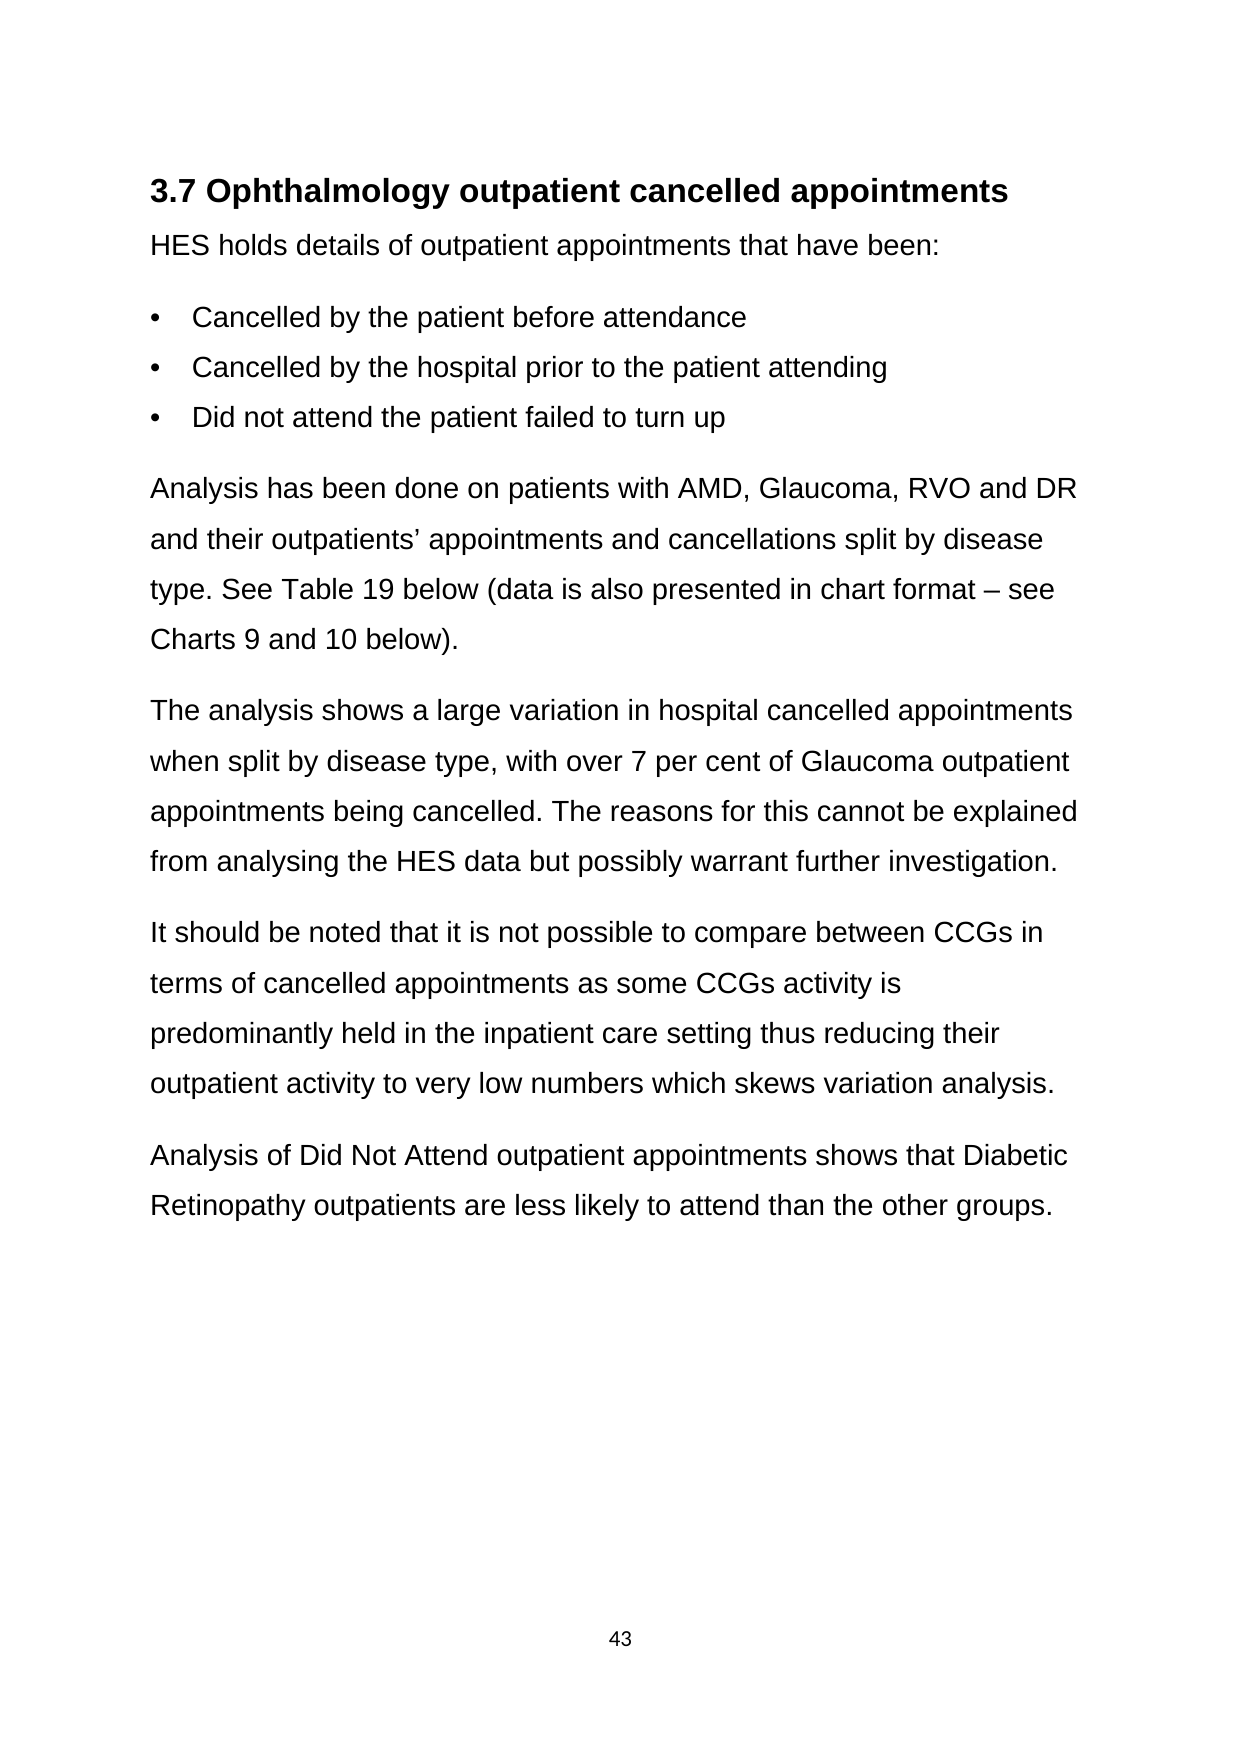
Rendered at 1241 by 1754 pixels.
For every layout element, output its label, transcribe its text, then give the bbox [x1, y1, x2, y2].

text The analysis shows a large variation in hospital cancelled appointments when split by disease type, with over 7 per cent of Glaucoma outpatient appointments being cancelled. The reasons for this cannot be explained from analysing the HES data but possibly warrant further investigation. [150, 693, 1090, 878]
text Analysis has been done on patients with AMD, Glaucoma, RVO and DR and their outpatients’ appointments and cancellations split by disease type. See Table 19 below (data is also presented in chart format – see Charts 9 and 10 below). [150, 471, 1090, 656]
text It should be noted that it is not possible to compare between CCGs in terms of cancelled appointments as some CCGs activity is predominantly held in the inpatient care setting thus reducing their outpatient activity to very low numbers which skews variation analysis. [150, 916, 1090, 1100]
text Analysis of Did Not Attend outpatient appointments shows that Diabetic Retinopathy outpatients are less likely to attend than the other groups. [150, 1138, 1090, 1221]
list Did not attend the patient failed to turn up [150, 400, 1090, 434]
subtitle 3.7 Ophthalmology outpatient cancelled appointments [150, 171, 1090, 209]
list Cancelled by the hospital prior to the patient attending [150, 350, 1090, 383]
list Cancelled by the patient before attendance [150, 299, 1090, 333]
text HES holds details of outpatient appointments that have been: [150, 228, 1090, 262]
